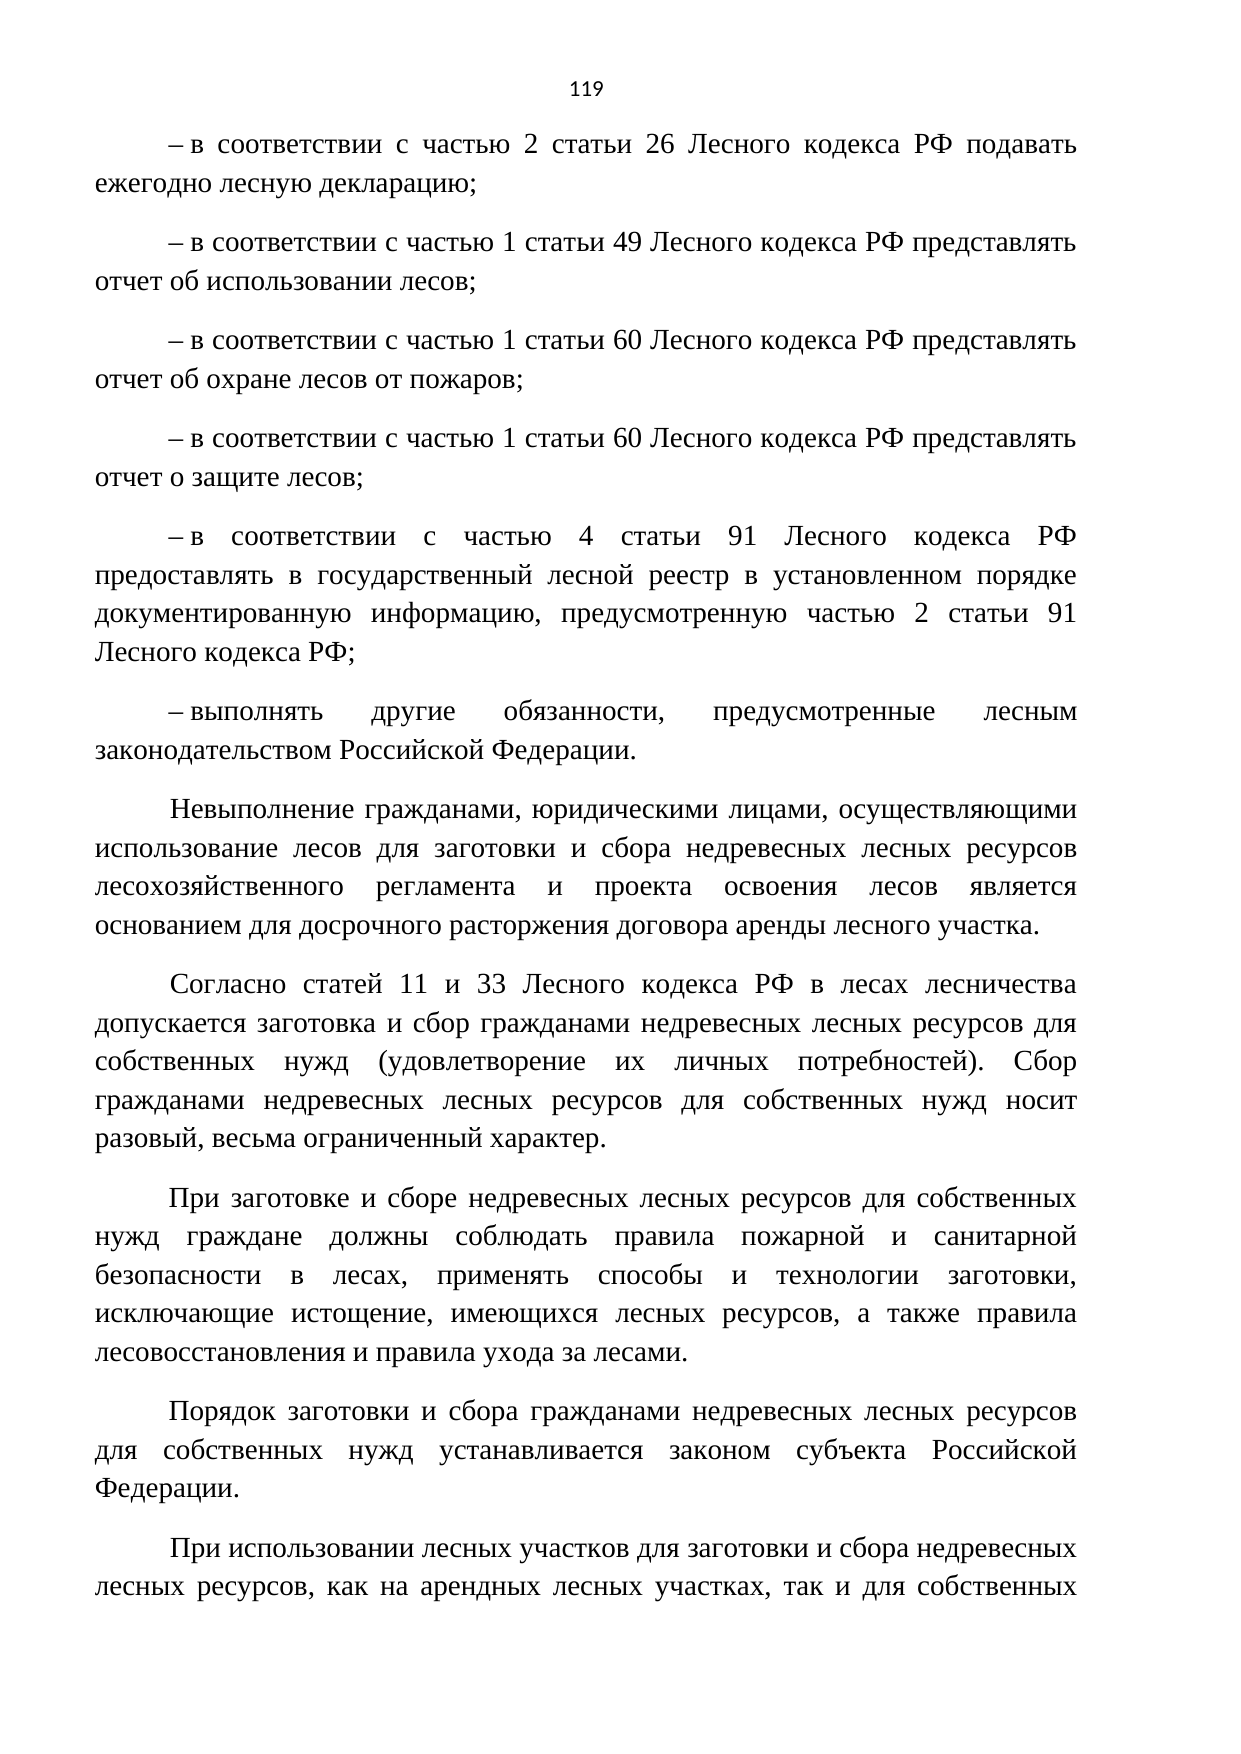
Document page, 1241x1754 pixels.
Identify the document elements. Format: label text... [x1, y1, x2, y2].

text – в соответствии с частью 1 статьи 60 Лесного кодекса РФ представлять отчет об охране лесов от пожаров; [94, 322, 1078, 394]
text Согласно статей 11 и 33 Лесного кодекса РФ в лесах лесничества допускается заготовка и сбор гражданами недревесных лесных ресурсов для собственных нужд (удовлетворение их личных потребностей). Сбор гражданами недревесных лесных ресурсов для собственных нужд носит разовый, весьма ограниченный характер. [94, 966, 1078, 1154]
text – в соответствии с частью 4 статьи 91 Лесного кодекса РФ предоставлять в государственный лесной реестр в установленном порядке документированную информацию, предусмотренную частью 2 статьи 91 Лесного кодекса РФ; [94, 518, 1078, 667]
text – в соответствии с частью 1 статьи 60 Лесного кодекса РФ представлять отчет о защите лесов; [94, 420, 1078, 492]
text Порядок заготовки и сбора гражданами недревесных лесных ресурсов для собственных нужд устанавливается законом субъекта Российской Федерации. [94, 1393, 1078, 1504]
text – в соответствии с частью 2 статьи 26 Лесного кодекса РФ подавать ежегодно лесную декларацию; [94, 127, 1078, 199]
text – выполнять другие обязанности, предусмотренные лесным законодательством Российской Федерации. [94, 693, 1078, 765]
text Невыполнение гражданами, юридическими лицами, осуществляющими использование лесов для заготовки и сбора недревесных лесных ресурсов лесохозяйственного регламента и проекта освоения лесов является основанием для досрочного расторжения договора аренды лесного участка. [94, 791, 1078, 940]
text При заготовке и сборе недревесных лесных ресурсов для собственных нужд граждане должны соблюдать правила пожарной и санитарной безопасности в лесах, применять способы и технологии заготовки, исключающие истощение, имеющихся лесных ресурсов, а также правила лесовосстановления и правила ухода за лесами. [94, 1180, 1078, 1367]
text – в соответствии с частью 1 статьи 49 Лесного кодекса РФ представлять отчет об использовании лесов; [94, 224, 1078, 297]
